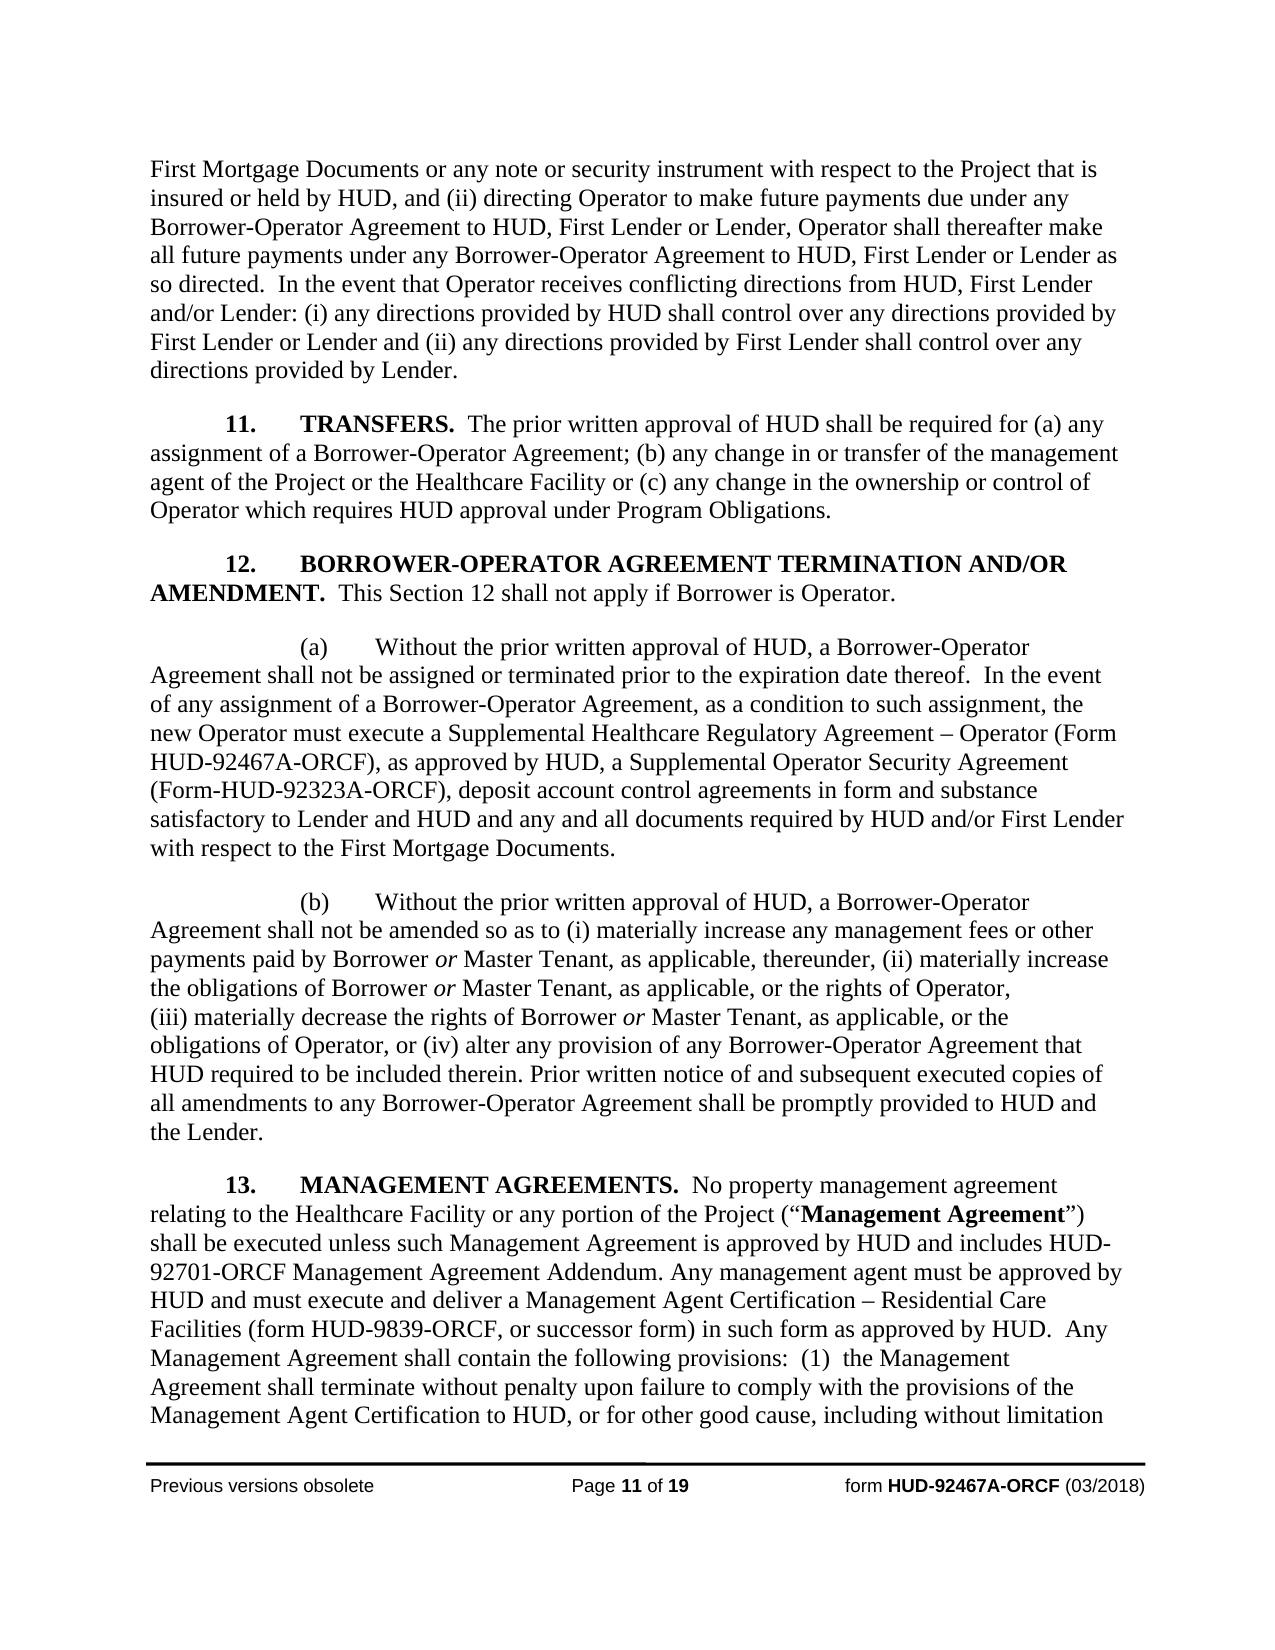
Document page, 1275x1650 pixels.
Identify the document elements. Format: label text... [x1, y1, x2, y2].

list BORROWER-OPERATOR AGREEMENT TERMINATION AND/OR AMENDMENT. This Section 12 shall not apply if Borrower is Operator. [150, 549, 1125, 607]
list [150, 154, 1125, 384]
list Without the prior written approval of HUD, a Borrower-Operator Agreement shall not be assigned or terminated prior to the expiration date thereof. In the event of any assignment of a Borrower-Operator Agreement, as a condition to such assignment, the new Operator must execute a Supplemental Healthcare Regulatory Agreement – Operator (Form HUD-92467A-ORCF), as approved by HUD, a Supplemental Operator Security Agreement (Form-HUD-92323A-ORCF), deposit account control agreements in form and substance satisfactory to Lender and HUD and any and all documents required by HUD and/or First Lender with respect to the First Mortgage Documents. [150, 632, 1125, 862]
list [150, 1170, 1125, 1429]
list TRANSFERS. The prior written approval of HUD shall be required for (a) any assignment of a Borrower-Operator Agreement; (b) any change in or transfer of the management agent of the Project or the Healthcare Facility or (c) any change in the ownership or control of Operator which requires HUD approval under Program Obligations. [150, 409, 1125, 524]
list Without the prior written approval of HUD, a Borrower-Operator Agreement shall not be amended so as to (i) materially increase any management fees or other payments paid by Borrower or Master Tenant, as applicable, thereunder, (ii) materially increase the obligations of Borrower or Master Tenant, as applicable, or the rights of Operator, (iii) materially decrease the rights of Borrower or Master Tenant, as applicable, or the obligations of Operator, or (iv) alter any provision of any Borrower-Operator Agreement that HUD required to be included therein. Prior written notice of and subsequent executed copies of all amendments to any Borrower-Operator Agreement shall be promptly provided to HUD and the Lender. [150, 887, 1125, 1145]
